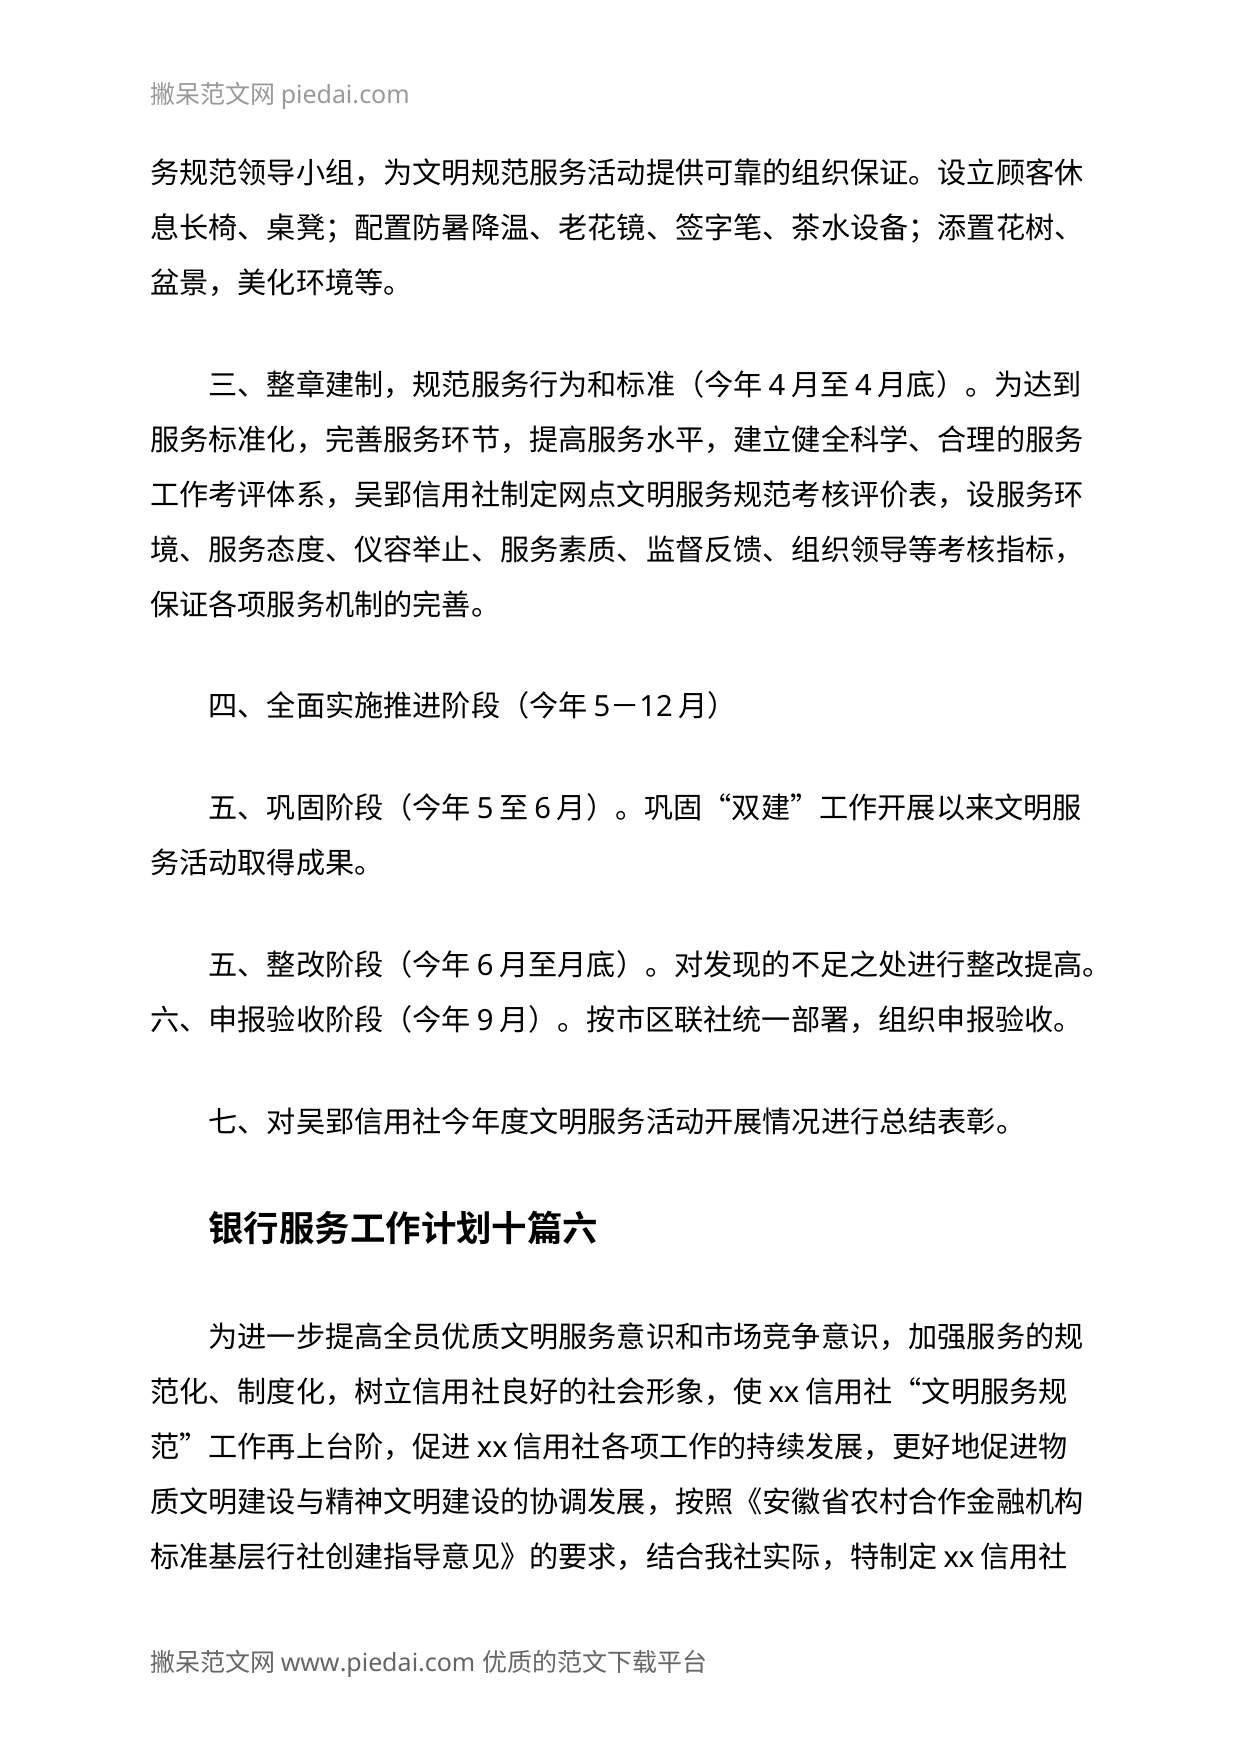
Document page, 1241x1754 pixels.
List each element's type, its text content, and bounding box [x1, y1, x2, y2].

text 三、整章建制，规范服务行为和标准（今年4月至4月底）。为达到服务标准化，完善服务环节，提高服务水平，建立健全科学、合理的服务工作考评体系，吴郢信用社制定网点文明服务规范考核评价表，设服务环境、服务态度、仪容举止、服务素质、监督反馈、组织领导等考核指标，保证各项服务机制的完善。 [150, 362, 1090, 623]
text 七、对吴郢信用社今年度文明服务活动开展情况进行总结表彰。 [150, 1099, 1090, 1141]
text 五、巩固阶段（今年5至6月）。巩固“双建”工作开展以来文明服务活动取得成果。 [150, 785, 1090, 882]
text 四、全面实施推进阶段（今年5－12月） [150, 683, 1090, 725]
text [150, 1314, 1090, 1576]
text 银行服务工作计划十篇六 [150, 1201, 1090, 1252]
text 五、整改阶段（今年6月至月底）。对发现的不足之处进行整改提高。六、申报验收阶段（今年9月）。按市区联社统一部署，组织申报验收。 [150, 942, 1090, 1039]
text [150, 150, 1090, 302]
